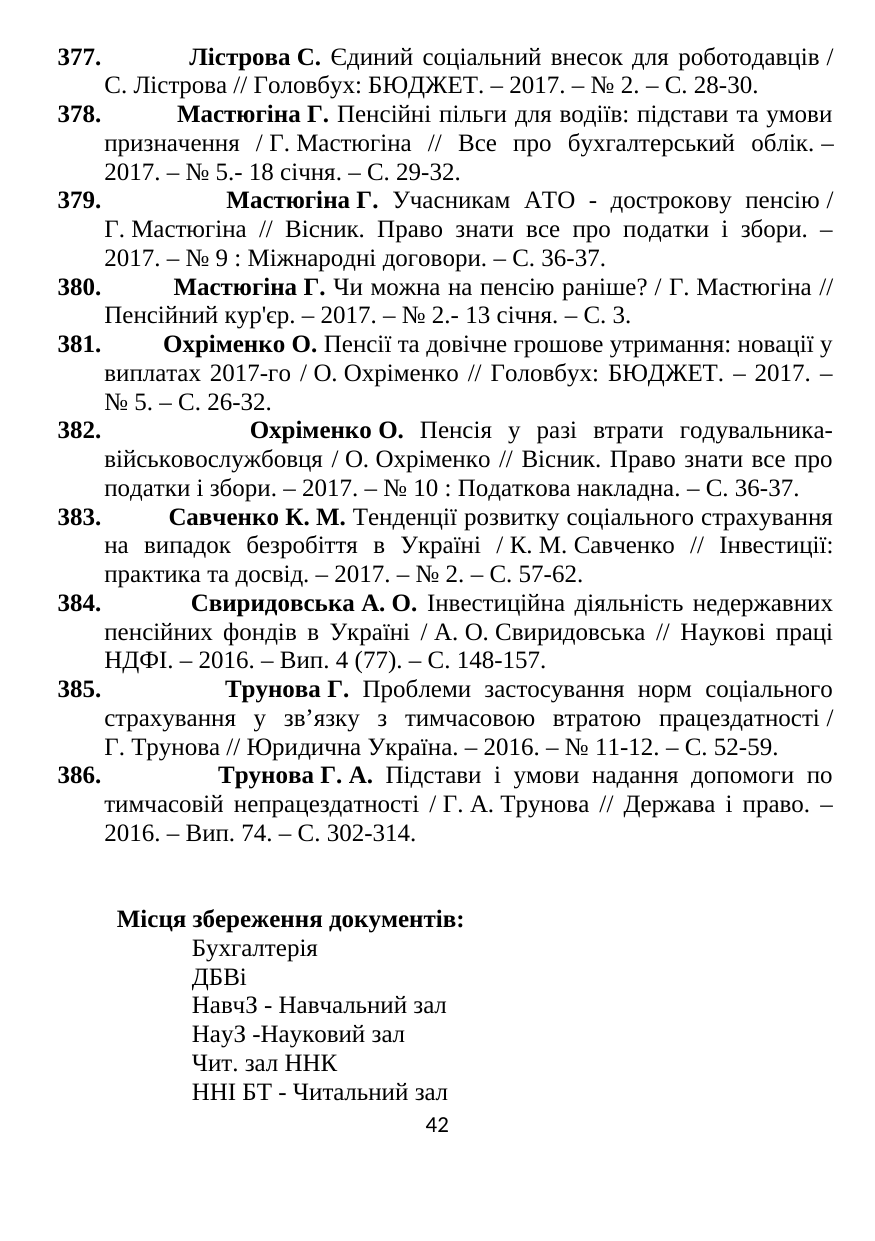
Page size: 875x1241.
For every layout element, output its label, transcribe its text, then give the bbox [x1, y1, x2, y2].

table_cell [42, 674, 104, 760]
table_cell [42, 415, 104, 502]
table_cell [42, 588, 104, 674]
table_cell [42, 502, 104, 588]
table_cell Мастюгіна Г. Пенсійні пільги для водіїв: підстави та умови призначення / Г. Мастюгіна // Все про бухгалтерський облік. – 2017. – № 5.- 18 січня. – С. 29-32. [104, 99, 833, 185]
text ДБВі [117, 962, 832, 990]
table_cell Охріменко О. Пенсії та довічне грошове утримання: новації у виплатах 2017-го / О. Охріменко // Головбух: БЮДЖЕТ. – 2017. – № 5. – С. 26-32. [104, 329, 833, 415]
table_cell Трунова Г. А. Підстави і умови надання допомоги по тимчасовій непрацездатності / Г. А. Трунова // Держава і право. – 2016. – Вип. 74. – С. 302-314. [104, 760, 833, 847]
table_cell Мастюгіна Г. Учасникам АТО - дострокову пенсію / Г. Мастюгіна // Вісник. Право знати все про податки і збори. – 2017. – № 9 : Міжнародні договори. – С. 36-37. [104, 185, 833, 272]
table_cell Лістрова С. Єдиний соціальний внесок для роботодавців / С. Лістрова // Головбух: БЮДЖЕТ. – 2017. – № 2. – С. 28-30. [104, 42, 833, 99]
table_cell Мастюгіна Г. Чи можна на пенсію раніше? / Г. Мастюгіна // Пенсійний кур'єр. – 2017. – № 2.- 13 січня. – С. 3. [104, 272, 833, 329]
table_cell [42, 272, 104, 329]
text Бухгалтерія [117, 933, 832, 962]
table_cell [42, 185, 104, 272]
text Місця збереження документів: [42, 904, 832, 933]
table_cell [42, 42, 104, 99]
text ННІ БТ - Читальний зал [42, 1077, 832, 1105]
text НауЗ -Науковий зал [42, 1019, 832, 1048]
table_cell Трунова Г. Проблеми застосування норм соціального страхування у зв’язку з тимчасовою втратою працездатності / Г. Трунова // Юридична Україна. – 2016. – № 11-12. – C. 52-59. [104, 674, 833, 760]
text НавчЗ - Навчальний зал [117, 990, 832, 1019]
table_cell Савченко К. М. Тенденції розвитку соціального страхування на випадок безробіття в Україні / К. М. Савченко // Інвестиції: практика та досвід. – 2017. – № 2. – С. 57-62. [104, 502, 833, 588]
table_cell Свиридовська А. О. Інвестиційна діяльність недержавних пенсійних фондів в Україні / А. О. Свиридовська // Наукові праці НДФІ. – 2016. – Вип. 4 (77). – С. 148-157. [104, 588, 833, 674]
table_cell [42, 329, 104, 415]
table_cell [42, 99, 104, 185]
table_cell Охріменко О. Пенсія у разі втрати годувальника-військовослужбовця / О. Охріменко // Вісник. Право знати все про податки і збори. – 2017. – № 10 : Податкова накладна. – С. 36-37. [104, 415, 833, 502]
text Чит. зал ННК [42, 1048, 832, 1077]
table_cell [42, 760, 104, 847]
